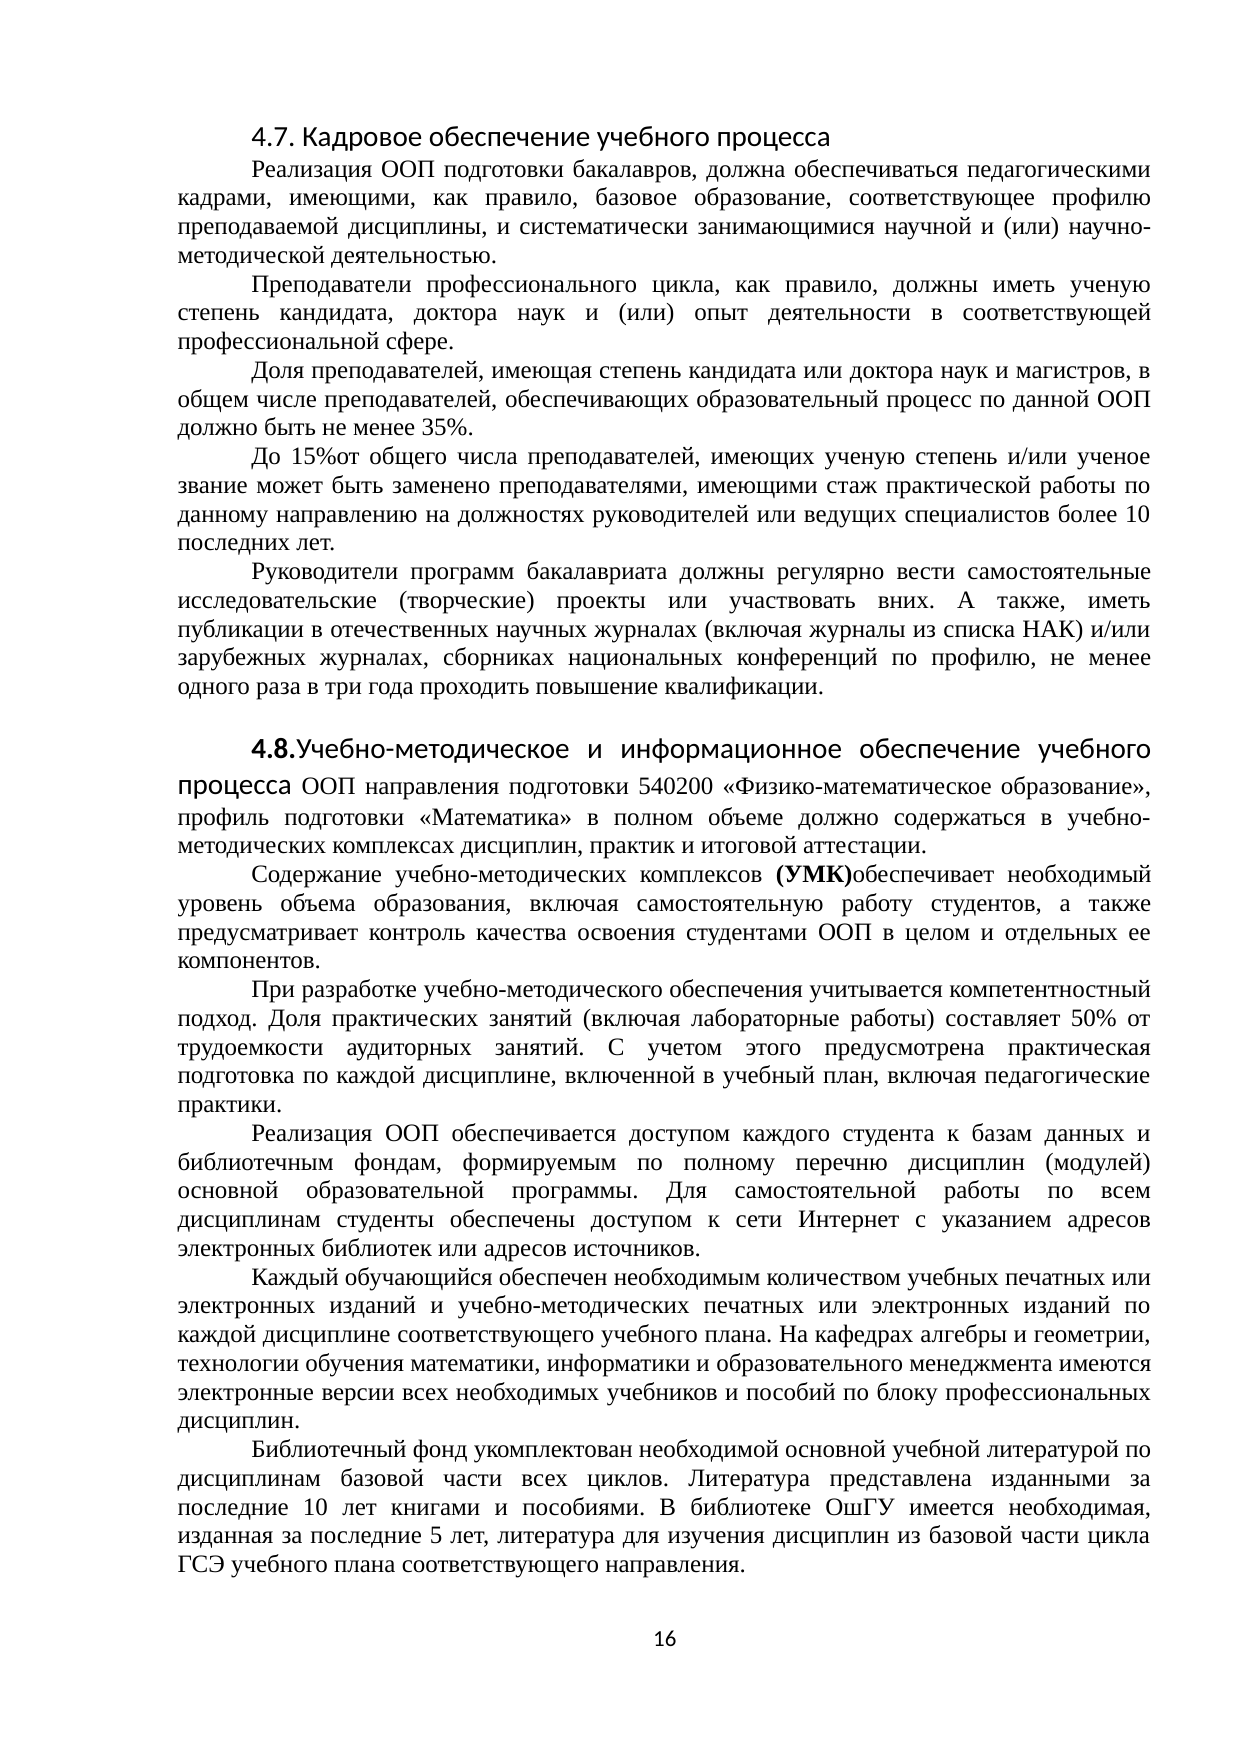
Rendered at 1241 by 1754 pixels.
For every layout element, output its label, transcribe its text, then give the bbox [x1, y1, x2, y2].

text Реализация ООП обеспечивается доступом каждого студента к базам данных и библиотечным фондам, формируемым по полному перечню дисциплин (модулей) основной образовательной программы. Для самостоятельной работы по всем дисциплинам студенты обеспечены доступом к сети Интернет с указанием адресов электронных библиотек или адресов источников. [177, 1324, 1152, 1468]
text Содержание учебно-методических комплексов (УМК)обеспечивает необходимый уровень объема образования, включая самостоятельную работу студентов, а также предусматривает контроль качества освоения студентами ООП в целом и отдельных ее компонентов. [177, 1065, 1152, 1180]
text Доля преподавателей, имеющая степень кандидата или доктора наук и магистров, в общем числе преподавателей, обеспечивающих образовательный процесс по данной ООП должно быть не менее 35%. [177, 561, 1152, 647]
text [177, 118, 1152, 291]
text 4.7. Кадровое обеспечение учебного процесса [177, 324, 1152, 360]
text Преподаватели профессионального цикла, как правило, должны иметь ученую степень кандидата, доктора наук и (или) опыт деятельности в соответствующей профессиональной сфере. [177, 475, 1152, 561]
text 4.8.Учебно-методическое и информационное обеспечение учебного процесса ООП направления подготовки 540200 «Физико-математическое образование», профиль подготовки «Математика» в полном объеме должно содержаться в учебно-методических комплексах дисциплин, практик и итоговой аттестации. [177, 937, 1152, 1065]
text Реализация ООП подготовки бакалавров, должна обеспечиваться педагогическими кадрами, имеющими, как правило, базовое образование, соответствующее профилю преподаваемой дисциплины, и систематически занимающимися научной и (или) научно-методической деятельностью. [177, 360, 1152, 475]
text Руководители программ бакалавриата должны регулярно вести самостоятельные исследовательские (творческие) проекты или участвовать вних. А также, иметь публикации в отечественных научных журналах (включая журналы из списка НАК) и/или зарубежных журналах, сборниках национальных конференций по профилю, не менее одного раза в три года проходить повышение квалификации. [177, 762, 1152, 906]
text До 15%от общего числа преподавателей, имеющих ученую степень и/или ученое звание может быть заменено преподавателями, имеющими стаж практической работы по данному направлению на должностях руководителей или ведущих специалистов более 10 последних лет. [177, 647, 1152, 762]
text При разработке учебно-методического обеспечения учитывается компетентностный подход. Доля практических занятий (включая лабораторные работы) составляет 50% от трудоемкости аудиторных занятий. С учетом этого предусмотрена практическая подготовка по каждой дисциплине, включенной в учебный план, включая педагогические практики. [177, 1180, 1152, 1324]
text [177, 1468, 1152, 1583]
